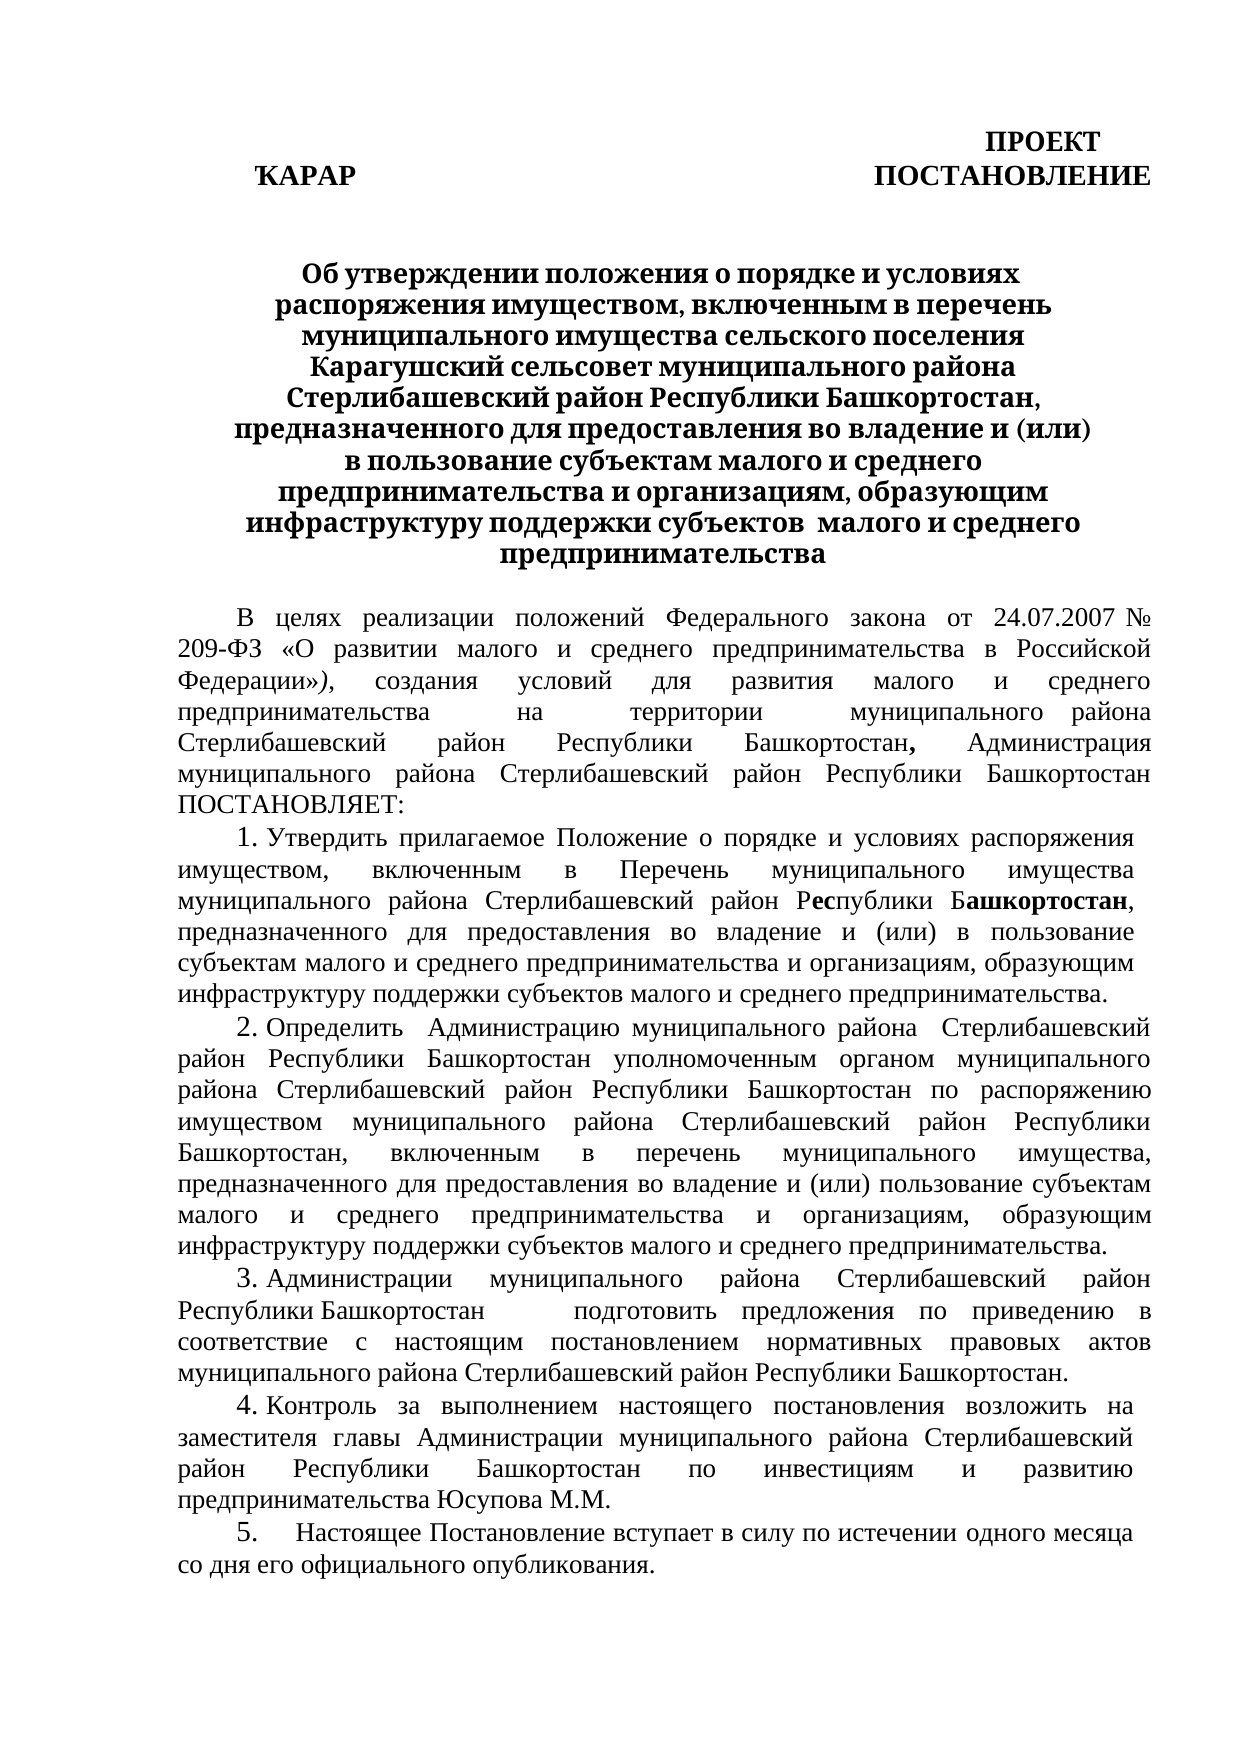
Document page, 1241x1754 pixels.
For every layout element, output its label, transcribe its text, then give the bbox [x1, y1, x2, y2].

list Утвердить прилагаемое Положение о порядке и условиях распоряжения имуществом, включенным в Перечень муниципального имущества муниципального района Стерлибашевский район Республики Башкортостан, предназначенного для предоставления во владение и (или) в пользование субъектам малого и среднего предпринимательства и организациям, образующим инфраструктуру поддержки субъектов малого и среднего предпринимательства. [177, 819, 1134, 1009]
list Определить Администрацию муниципального района Стерлибашевский район Республики Башкортостан уполномоченным органом муниципального района Стерлибашевский район Республики Башкортостан по распоряжению имуществом муниципального района Стерлибашевский район Республики Башкортостан, включенным в перечень муниципального имущества, предназначенного для предоставления во владение и (или) пользование субъектам малого и среднего предпринимательства и организациям, образующим инфраструктуру поддержки субъектов малого и среднего предпринимательства. [177, 1009, 1152, 1260]
list Настоящее Постановление вступает в силу по истечении одного месяца со дня его официального опубликования. [177, 1514, 1133, 1579]
text В целях реализации положений Федерального закона от 24.07.2007 № 209-ФЗ «О развитии малого и среднего предпринимательства в Российской Федерации»), создания условий для развития малого и среднего предпринимательства на территории муниципального района Стерлибашевский район Республики Башкортостан, Администрация муниципального района Стерлибашевский район Республики Башкортостан ПОСТАНОВЛЯЕТ: [177, 601, 1152, 819]
list Контроль за выполнением настоящего постановления возложить на заместителя главы Администрации муниципального района Стерлибашевский район Республики Башкортостан по инвестициям и развитию предпринимательства Юсупова М.М. [177, 1387, 1134, 1514]
subtitle ПРОЕКТ [221, 127, 1100, 158]
list Администрации муниципального района Стерлибашевский район Республики Башкортостан подготовить предложения по приведению в соответствие с настоящим постановлением нормативных правовых актов муниципального района Стерлибашевский район Республики Башкортостан. [177, 1260, 1152, 1387]
text ҠАРАР ПОСТАНОВЛЕНИЕ [179, 158, 1152, 192]
subtitle Об утверждении положения о порядке и условиях распоряжения имуществом, включенным в перечень муниципального имущества сельского поселения Карагушский сельсовет муниципального района Стерлибашевский район Республики Башкортостан, предназначенного для предоставления во владение и (или) в пользование субъектам малого и среднего предпринимательства и организациям, образующим инфраструктуру поддержки субъектов малого и среднего предпринимательства [221, 259, 1100, 570]
